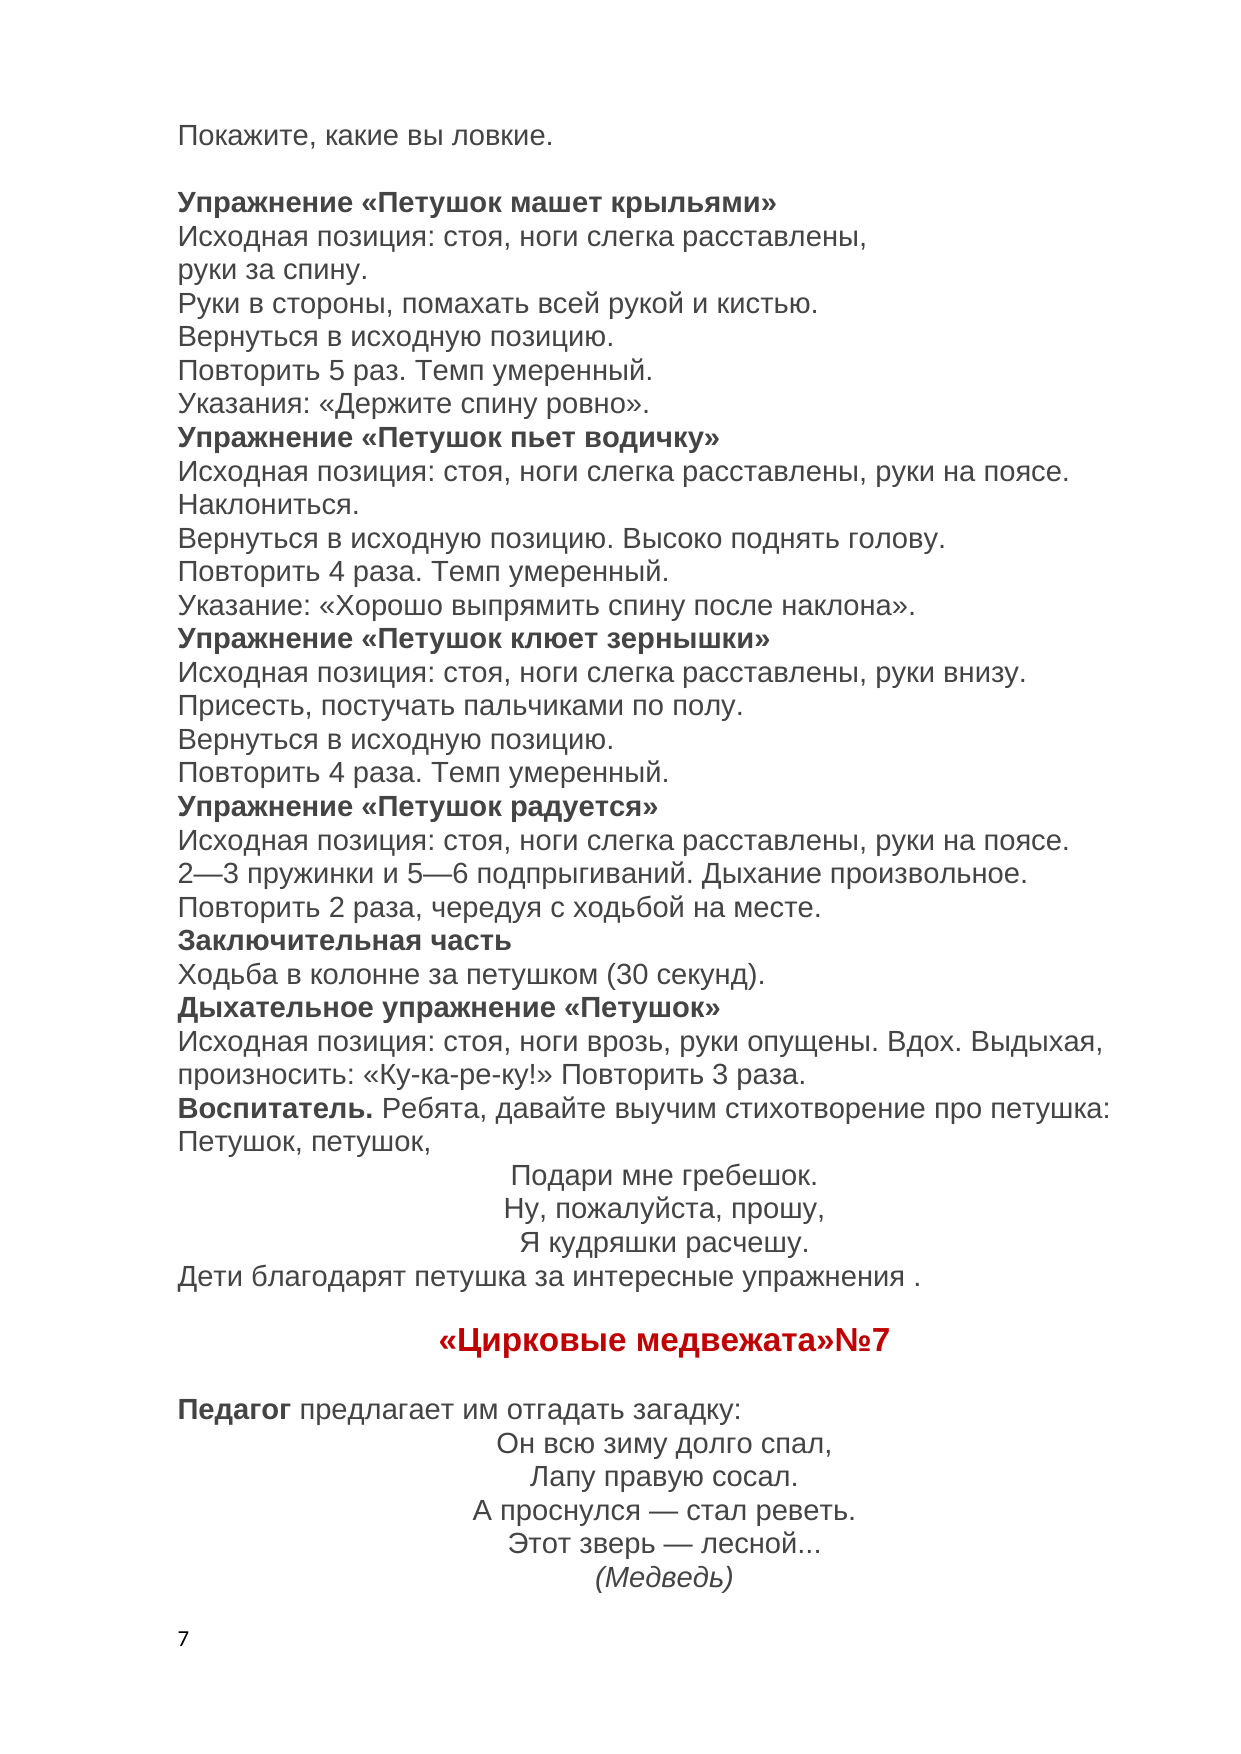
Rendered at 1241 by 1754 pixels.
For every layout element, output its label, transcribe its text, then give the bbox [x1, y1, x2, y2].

text «Цирковые медвежата»№7 [177, 1320, 1152, 1359]
text Подари мне гребешок. [177, 1158, 1152, 1191]
text Упражнение «Петушок пьет водичку» [177, 420, 1152, 453]
text Заключительная часть [177, 923, 1152, 957]
text Упражнение «Петушок машет крыльями» [177, 185, 1152, 219]
text Повторить 4 раза. Темп умеренный. [177, 755, 1152, 789]
text Указания: «Держите спину ровно». [177, 386, 1152, 420]
text Исходная позиция: стоя, ноги слегка расставлены, руки на поясе. [177, 453, 1152, 487]
text Дыхательное упражнение «Петушок» [177, 990, 1152, 1024]
text 2—3 пружинки и 5—6 подпрыгиваний. Дыхание произвольное. [177, 856, 1152, 889]
text Вернуться в исходную позицию. [177, 722, 1152, 755]
text руки за спину. [177, 252, 1152, 286]
text Я кудряшки расчешу. [177, 1225, 1152, 1258]
text Наклониться. [177, 487, 1152, 521]
text Этот зверь — лесной... [177, 1526, 1152, 1560]
text А проснулся — стал реветь. [177, 1493, 1152, 1526]
text Вернуться в исходную позицию. [177, 319, 1152, 353]
text Присесть, постучать пальчиками по полу. [177, 688, 1152, 722]
text Ходьба в колонне за петушком (30 секунд). [177, 957, 1152, 990]
text Исходная позиция: стоя, ноги врозь, руки опущены. Вдох. Выдыхая, произносить: «Ку-ка-ре-ку!» Повторить 3 раза. [177, 1024, 1152, 1091]
text Упражнение «Петушок радуется» [177, 789, 1152, 822]
text Упражнение «Петушок клюет зернышки» [177, 621, 1152, 655]
text Он всю зиму долго спал, [177, 1426, 1152, 1459]
text Покажите, какие вы ловкие. [177, 118, 1152, 152]
text Повторить 2 раза, чередуя с ходьбой на месте. [177, 889, 1152, 923]
text Повторить 4 раза. Темп умеренный. [177, 554, 1152, 588]
text Дети благодарят петушка за интересные упражнения . [177, 1258, 1152, 1292]
text Руки в стороны, помахать всей рукой и кистью. [177, 286, 1152, 319]
text Педагог предлагает им отгадать загадку: [177, 1392, 1152, 1426]
text Исходная позиция: стоя, ноги слегка расставлены, руки внизу. [177, 655, 1152, 688]
text (Медведь) [177, 1560, 1152, 1593]
text Ну, пожалуйста, прошу, [177, 1191, 1152, 1225]
text Исходная позиция: стоя, ноги слегка расставлены, руки на поясе. [177, 822, 1152, 856]
text Воспитатель. Ребята, давайте выучим стихотворение про петушка: Петушок, петушок, [177, 1091, 1152, 1158]
text Исходная позиция: стоя, ноги слегка расставлены, [177, 219, 1152, 252]
text Лапу правую сосал. [177, 1459, 1152, 1493]
text Указание: «Хорошо выпрямить спину после наклона». [177, 588, 1152, 621]
text Повторить 5 раз. Темп умеренный. [177, 353, 1152, 386]
text Вернуться в исходную позицию. Высоко поднять голову. [177, 521, 1152, 554]
